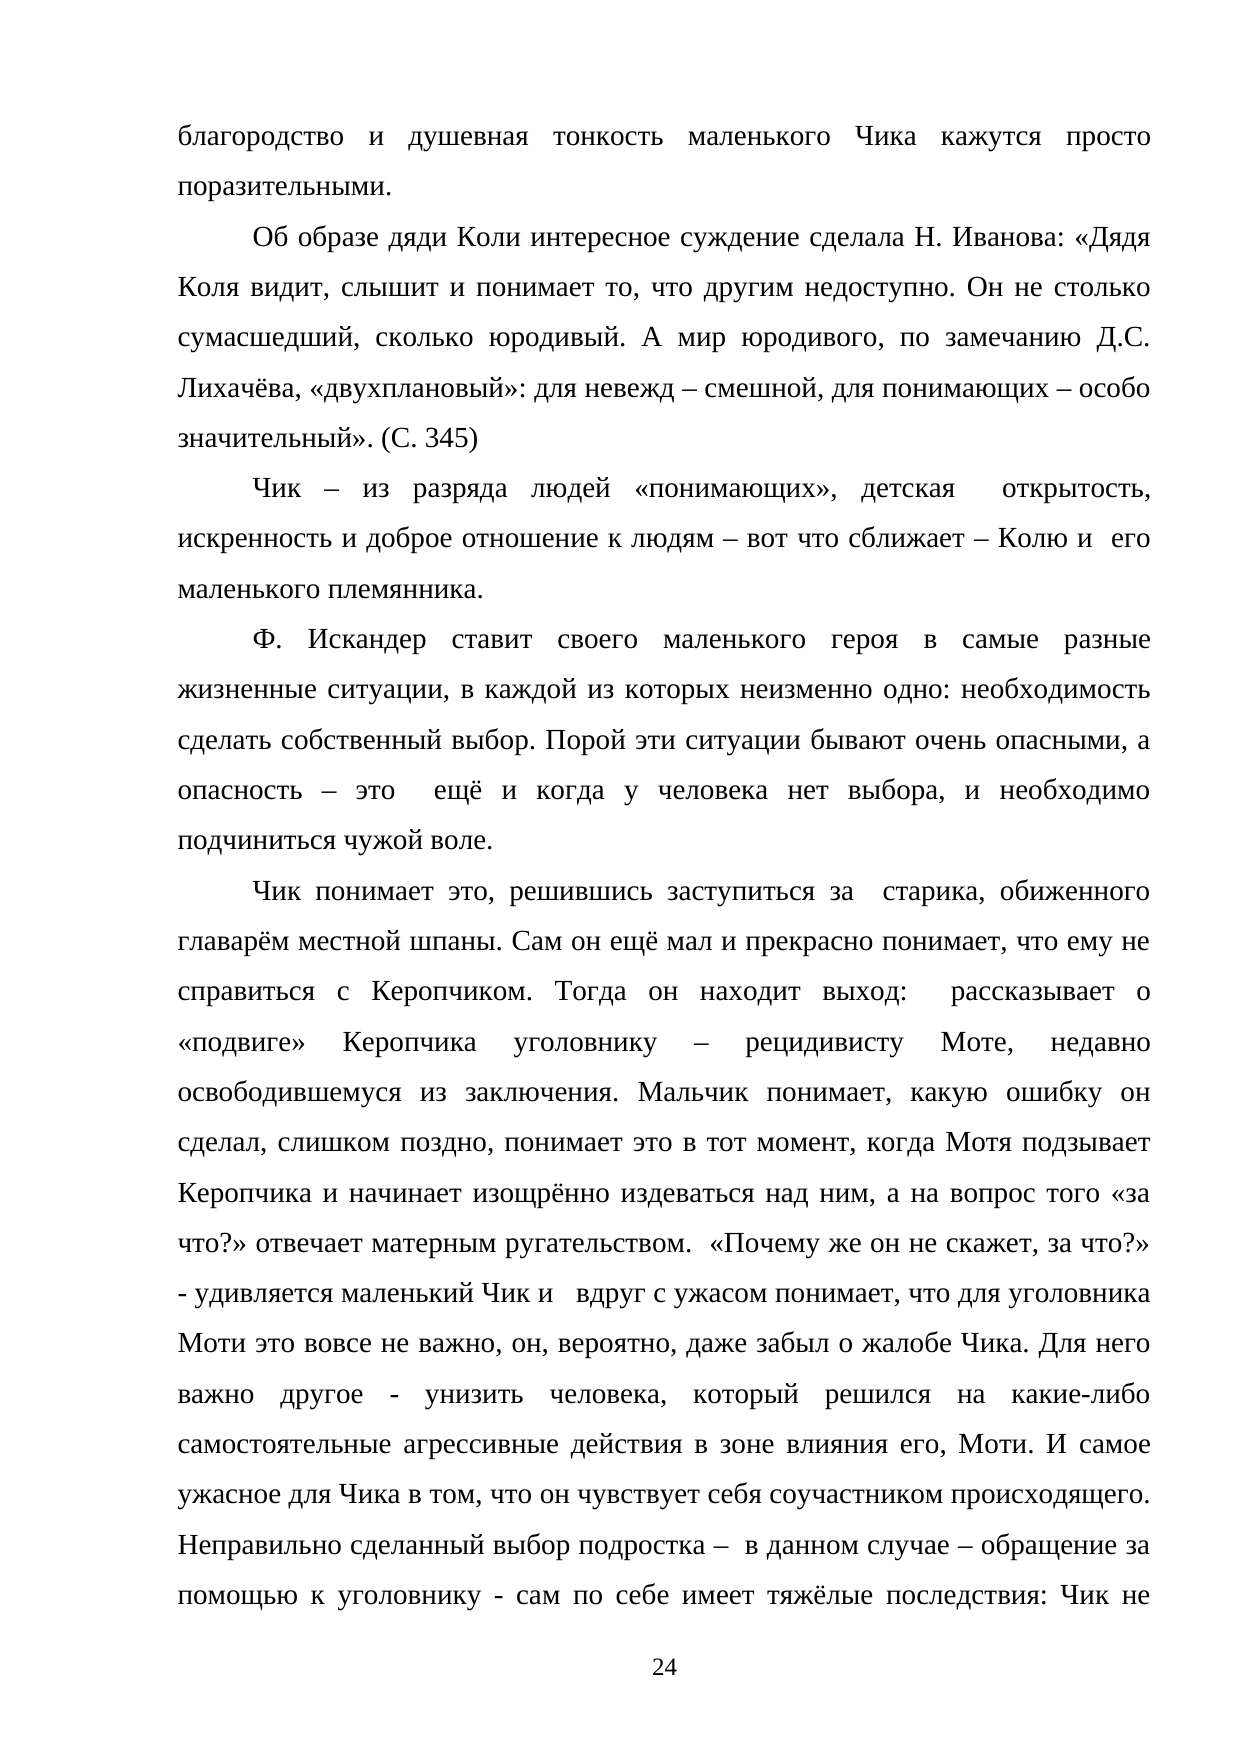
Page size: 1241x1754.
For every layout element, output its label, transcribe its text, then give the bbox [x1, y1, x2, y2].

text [177, 118, 1152, 202]
text Чик – из разряда людей «понимающих», детская открытость, искренность и доброе отношение к людям – вот что сближает – Колю и его маленького племянника. [177, 470, 1152, 604]
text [177, 873, 1152, 1611]
text Ф. Искандер ставит своего маленького героя в самые разные жизненные ситуации, в каждой из которых неизменно одно: необходимость сделать собственный выбор. Порой эти ситуации бывают очень опасными, а опасность – это ещё и когда у человека нет выбора, и необходимо подчиниться чужой воле. [177, 621, 1152, 856]
text Об образе дяди Коли интересное суждение сделала Н. Иванова: «Дядя Коля видит, слышит и понимает то, что другим недоступно. Он не столько сумасшедший, сколько юродивый. А мир юродивого, по замечанию Д.С. Лихачёва, «двухплановый»: для невежд – смешной, для понимающих – особо значительный». (С. 345) [177, 219, 1152, 453]
